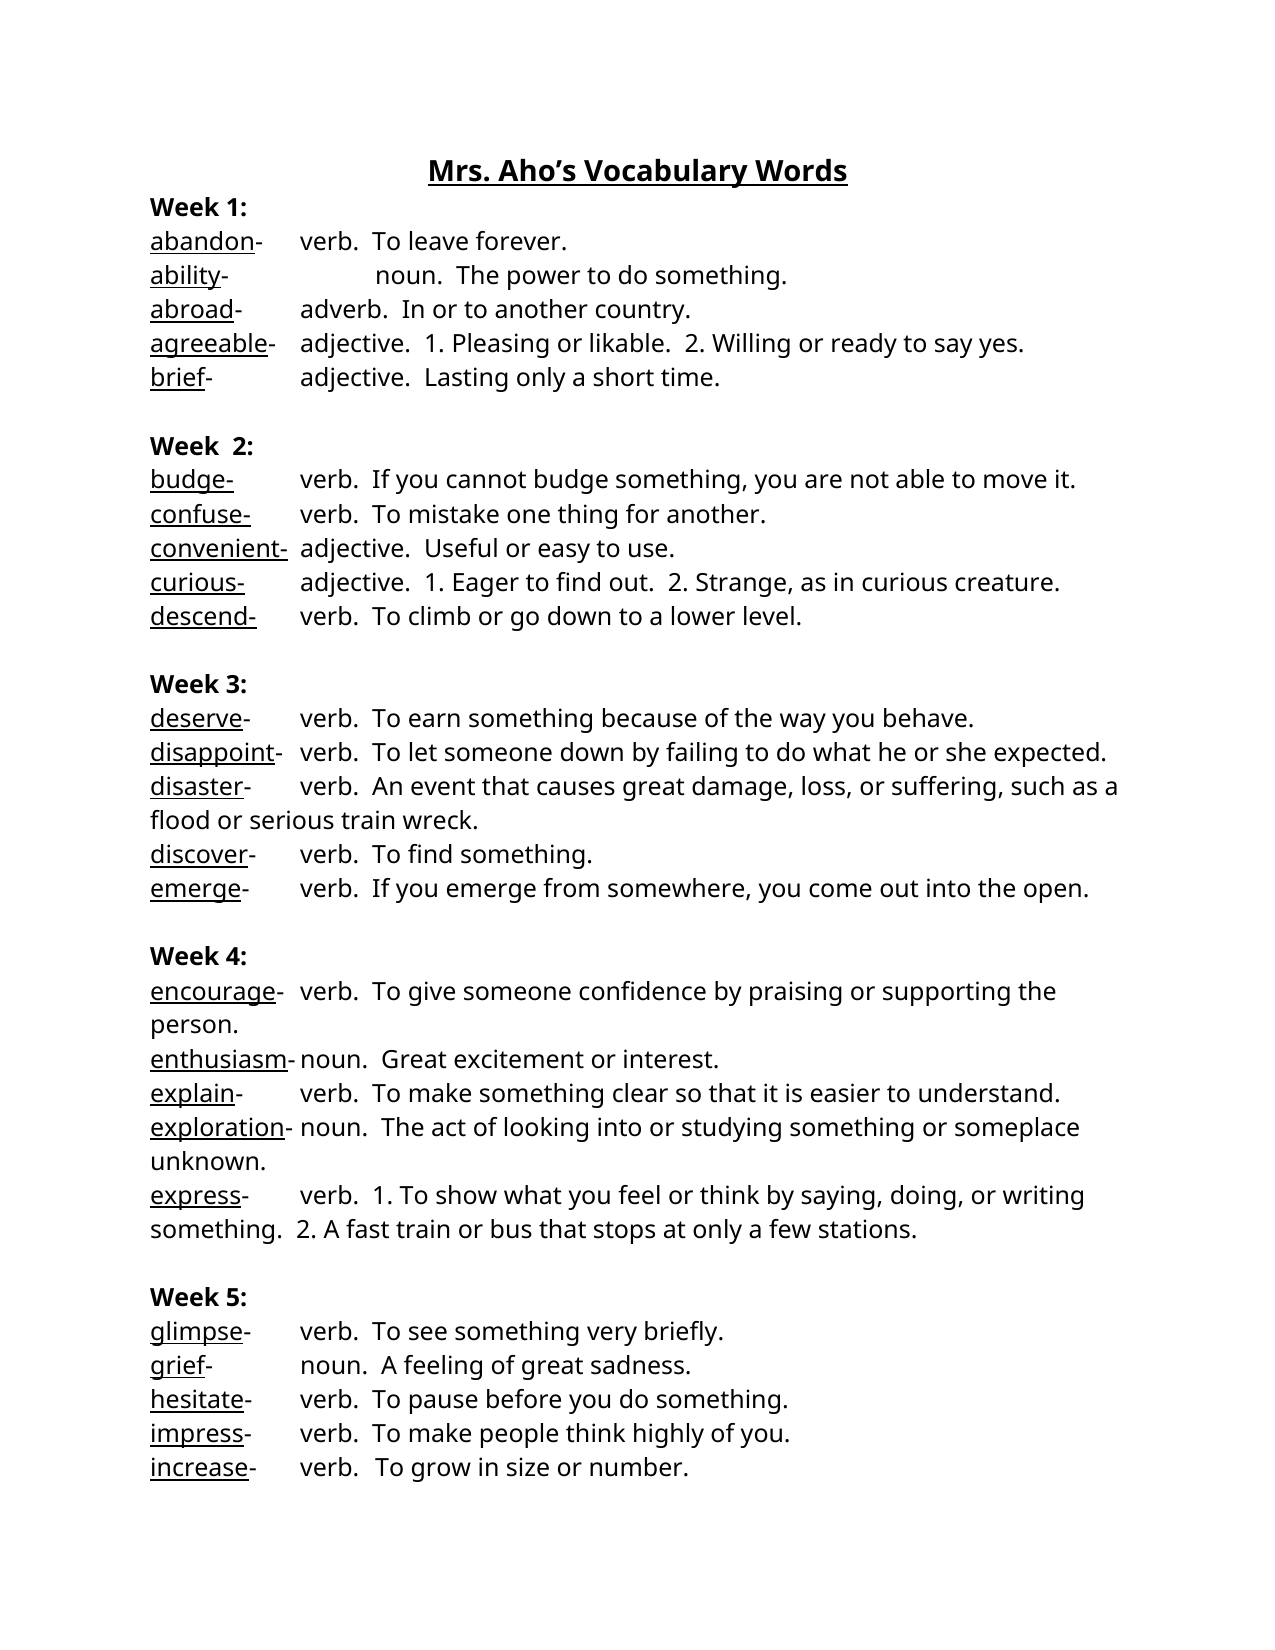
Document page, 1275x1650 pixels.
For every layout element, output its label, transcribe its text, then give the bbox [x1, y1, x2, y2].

text exploration- noun. The act of looking into or studying something or someplace unknown. [150, 1109, 1125, 1177]
text abroad- adverb. In or to another country. [150, 292, 1125, 326]
text ability- noun. The power to do something. [150, 258, 1125, 292]
text disaster- verb. An event that causes great damage, loss, or suffering, such as a flood or serious train wreck. [150, 769, 1125, 837]
text disappoint- verb. To let someone down by failing to do what he or she expected. [150, 735, 1125, 769]
text agreeable- adjective. 1. Pleasing or likable. 2. Willing or ready to say yes. [150, 326, 1125, 360]
text discover- verb. To find something. [150, 837, 1125, 871]
text convenient- adjective. Useful or easy to use. [150, 530, 1125, 564]
text explain- verb. To make something clear so that it is easier to understand. [150, 1075, 1125, 1109]
text budge- verb. If you cannot budge something, you are not able to move it. [150, 462, 1125, 496]
text enthusiasm- noun. Great excitement or interest. [150, 1041, 1125, 1075]
text descend- verb. To climb or go down to a lower level. [150, 598, 1125, 632]
text Week 2: [150, 428, 1125, 462]
text hesitate- verb. To pause before you do something. [150, 1382, 1125, 1416]
text increase- verb. To grow in size or number. [150, 1450, 1125, 1484]
text abandon- verb. To leave forever. [150, 224, 1125, 258]
text curious- adjective. 1. Eager to find out. 2. Strange, as in curious creature. [150, 564, 1125, 598]
text Week 3: [150, 667, 1125, 701]
text glimpse- verb. To see something very briefly. [150, 1314, 1125, 1348]
text emerge- verb. If you emerge from somewhere, you come out into the open. [150, 871, 1125, 905]
text confuse- verb. To mistake one thing for another. [150, 496, 1125, 530]
text Week 5: [150, 1280, 1125, 1314]
text encourage- verb. To give someone confidence by praising or supporting the person. [150, 973, 1125, 1041]
text Week 4: [150, 939, 1125, 973]
text Mrs. Aho’s Vocabulary Words [150, 150, 1125, 190]
text grief- noun. A feeling of great sadness. [150, 1348, 1125, 1382]
text Week 1: [150, 190, 1125, 224]
text brief- adjective. Lasting only a short time. [150, 360, 1125, 394]
text express- verb. 1. To show what you feel or think by saying, doing, or writing something. 2. A fast train or bus that stops at only a few stations. [150, 1177, 1125, 1246]
text impress- verb. To make people think highly of you. [150, 1416, 1125, 1450]
text deserve- verb. To earn something because of the way you behave. [150, 701, 1125, 735]
